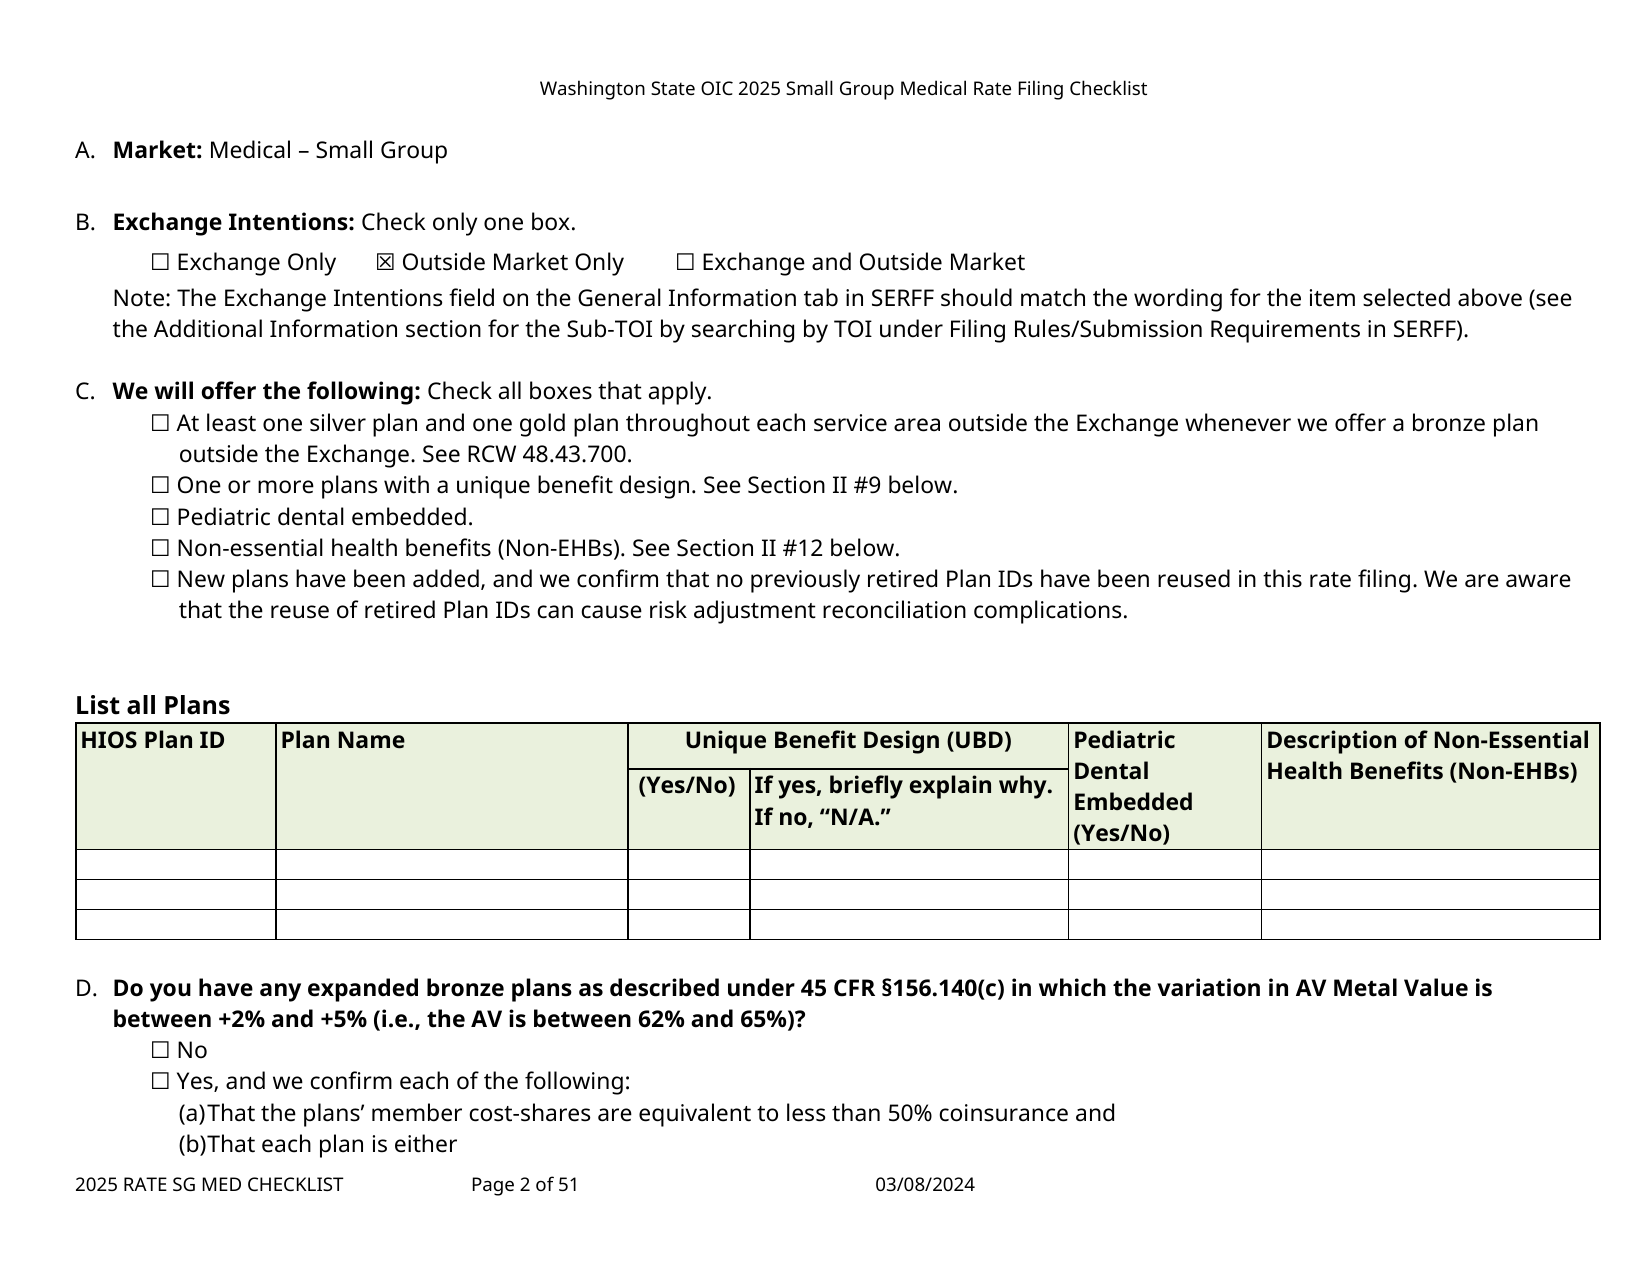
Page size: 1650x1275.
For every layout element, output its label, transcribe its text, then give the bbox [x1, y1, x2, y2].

table_cell [629, 880, 749, 909]
table_cell (Yes/No) [629, 770, 749, 849]
table_cell [277, 880, 627, 909]
text List all Plans [75, 688, 1575, 722]
text At least one silver plan and one gold plan throughout each service area outside the Exchange whenever we offer a bronze plan outside the Exchange. See RCW 48.43.700. [150, 407, 1575, 469]
table_cell [629, 910, 749, 939]
list Do you have any expanded bronze plans as described under 45 CFR §156.140(c) in which the variation in AV Metal Value is between +2% and +5% (i.e., the AV is between 62% and 65%)? [75, 971, 1575, 1034]
table_cell [277, 850, 627, 879]
text Pediatric dental embedded. [75, 501, 1575, 532]
text Yes, and we confirm each of the following: [150, 1065, 1575, 1096]
table_cell [751, 880, 1068, 909]
table_cell [1069, 910, 1261, 939]
list That the plans’ member cost-shares are equivalent to less than 50% coinsurance and [178, 1096, 1575, 1128]
table_header Description of Non-Essential Health Benefits (Non-EHBs) [1262, 724, 1599, 849]
text No [75, 1034, 1575, 1065]
table_cell [629, 850, 749, 879]
table_header Pediatric Dental Embedded (Yes/No) [1069, 724, 1261, 849]
table_header HIOS Plan ID [77, 724, 275, 849]
table_header Plan Name [277, 724, 627, 849]
subtitle Market: Medical – Small Group [75, 134, 1575, 166]
table_cell [1069, 850, 1261, 879]
table_cell [77, 850, 275, 879]
table_cell [1262, 880, 1599, 909]
table_cell [77, 880, 275, 909]
text Non-essential health benefits (Non-EHBs). See Section II #12 below. [150, 532, 1575, 563]
list We will offer the following: Check all boxes that apply. [75, 376, 1575, 407]
table_cell If yes, briefly explain why. If no, “N/A.” [751, 770, 1068, 849]
text Note: The Exchange Intentions field on the General Information tab in SERFF should match the wording for the item selected above (see the Additional Information section for the Sub-TOI by searching by TOI under Filing Rules/Submission Requirements in SERFF). [112, 282, 1575, 344]
text One or more plans with a unique benefit design. See Section II #9 below. [75, 469, 1575, 501]
table_cell [277, 910, 627, 939]
table_cell [1262, 850, 1599, 879]
text New plans have been added, and we confirm that no previously retired Plan IDs have been reused in this rate filing. We are aware that the reuse of retired Plan IDs can cause risk adjustment reconciliation complications. [150, 563, 1575, 626]
list That each plan is either [178, 1128, 1575, 1159]
table_cell [77, 910, 275, 939]
table_cell [1069, 880, 1261, 909]
table_cell [751, 910, 1068, 939]
table_header Unique Benefit Design (UBD) [629, 724, 1068, 768]
subtitle Exchange Intentions: Check only one box. [75, 206, 1575, 237]
table_cell [751, 850, 1068, 879]
subtitle Exchange Only Outside Market Only Exchange and Outside Market [112, 246, 1575, 277]
table_cell [1262, 910, 1599, 939]
